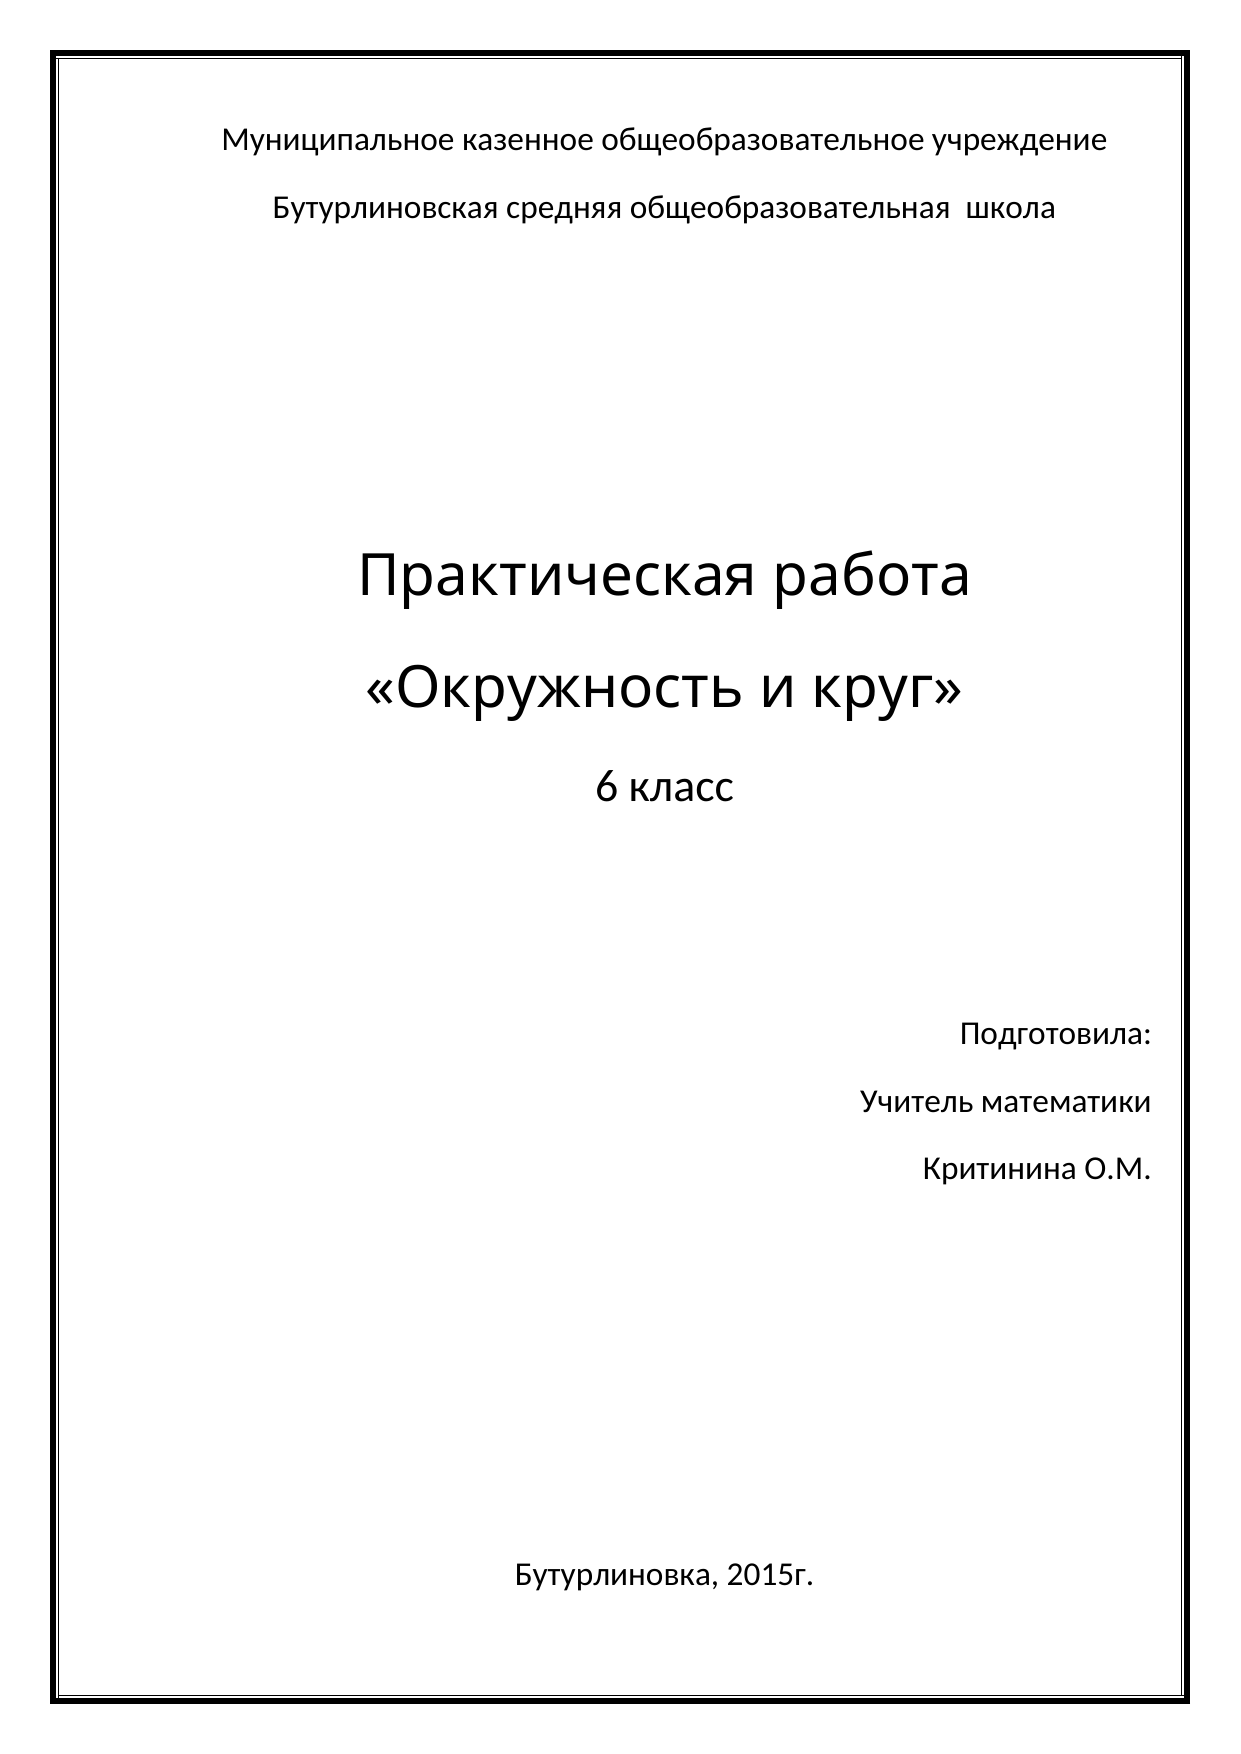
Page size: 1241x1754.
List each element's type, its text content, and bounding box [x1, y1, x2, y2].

text Бутурлиновская средняя общеобразовательная школа [177, 186, 1152, 226]
text Бутурлиновка, 2015г. [177, 1553, 1152, 1594]
text Муниципальное казенное общеобразовательное учреждение [177, 118, 1152, 159]
text Подготовила: [177, 1012, 1152, 1053]
text Критинина О.М. [177, 1147, 1152, 1188]
text Учитель математики [177, 1080, 1152, 1121]
text «Окружность и круг» [177, 645, 1152, 724]
text Практическая работа [177, 532, 1152, 612]
text 6 класс [177, 757, 1152, 813]
